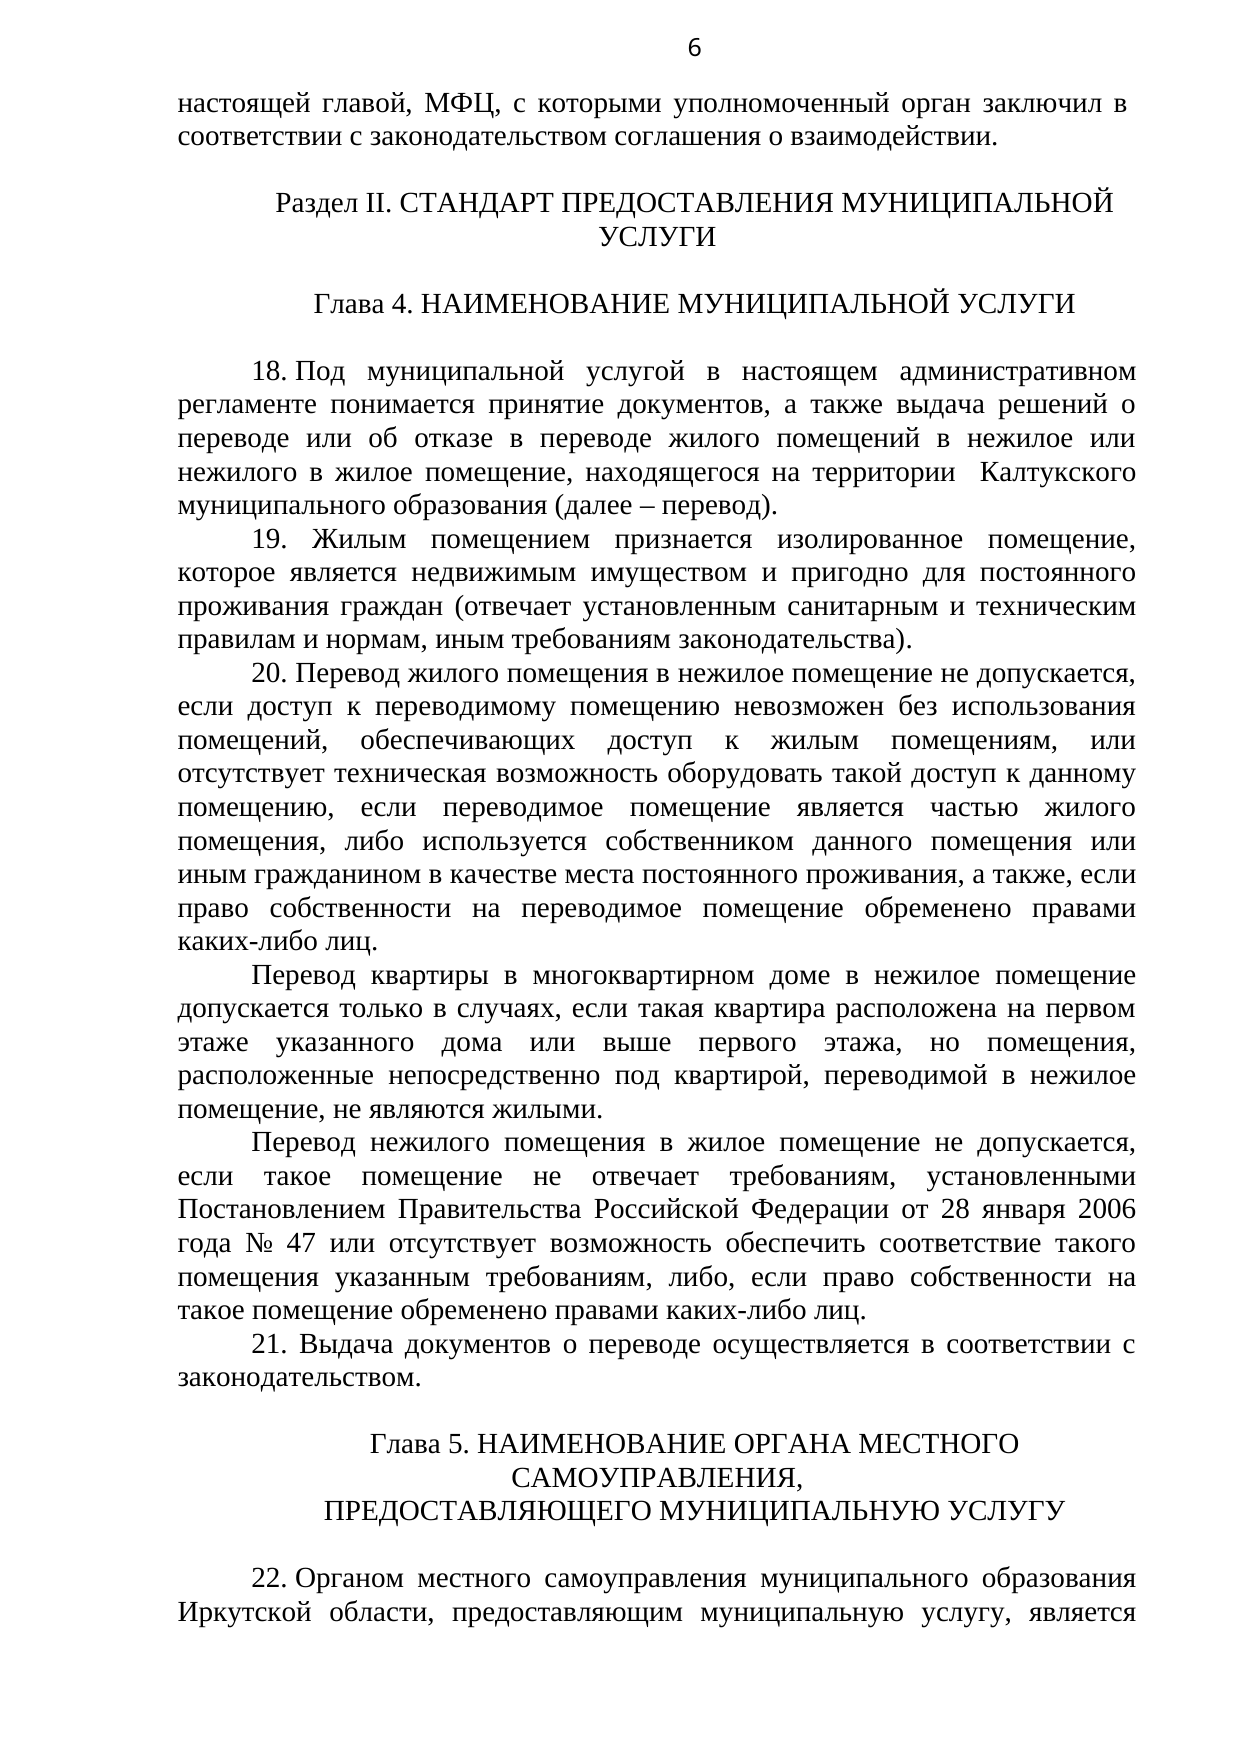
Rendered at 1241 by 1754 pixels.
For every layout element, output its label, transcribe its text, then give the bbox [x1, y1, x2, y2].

text 20. Перевод жилого помещения в нежилое помещение не допускается, если доступ к переводимому помещению невозможен без использования помещений, обеспечивающих доступ к жилым помещениям, или отсутствует техническая возможность оборудовать такой доступ к данному помещению, если переводимое помещение является частью жилого помещения, либо используется собственником данного помещения или иным гражданином в качестве места постоянного проживания, а также, если право собственности на переводимое помещение обременено правами каких-либо лиц. [177, 655, 1137, 957]
text Раздел II. СТАНДАРТ ПРЕДОСТАВЛЕНИЯ МУНИЦИПАЛЬНОЙ УСЛУГИ [177, 185, 1137, 252]
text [177, 1561, 1137, 1628]
text 19. Жилым помещением признается изолированное помещение, которое является недвижимым имуществом и пригодно для постоянного проживания граждан (отвечает установленным санитарным и техническим правилам и нормам, иным требованиям законодательства). [177, 521, 1137, 655]
text Перевод квартиры в многоквартирном доме в нежилое помещение допускается только в случаях, если такая квартира расположена на первом этаже указанного дома или выше первого этажа, но помещения, расположенные непосредственно под квартирой, переводимой в нежилое помещение, не являются жилыми. [177, 957, 1137, 1124]
text Глава 5. НАИМЕНОВАНИЕ ОРГАНА МЕСТНОГО САМОУПРАВЛЕНИЯ, [177, 1426, 1137, 1493]
text 18. Под муниципальной услугой в настоящем административном регламенте понимается принятие документов, а также выдача решений о переводе или об отказе в переводе жилого помещений в нежилое или нежилого в жилое помещение, находящегося на территории Калтукского муниципального образования (далее – перевод). [177, 353, 1137, 521]
text Глава 4. НАИМЕНОВАНИЕ МУНИЦИПАЛЬНОЙ УСЛУГИ [177, 286, 1137, 319]
text Перевод нежилого помещения в жилое помещение не допускается, если такое помещение не отвечает требованиям, установленными Постановлением Правительства Российской Федерации от 28 января 2006 года № 47 или отсутствует возможность обеспечить соответствие такого помещения указанным требованиям, либо, если право собственности на такое помещение обременено правами каких-либо лиц. [177, 1124, 1137, 1326]
text 21. Выдача документов о переводе осуществляется в соответствии с законодательством. [177, 1326, 1137, 1393]
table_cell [166, 85, 1139, 185]
text ПРЕДОСТАВЛЯЮЩЕГО МУНИЦИПАЛЬНУЮ УСЛУГУ [177, 1493, 1137, 1527]
